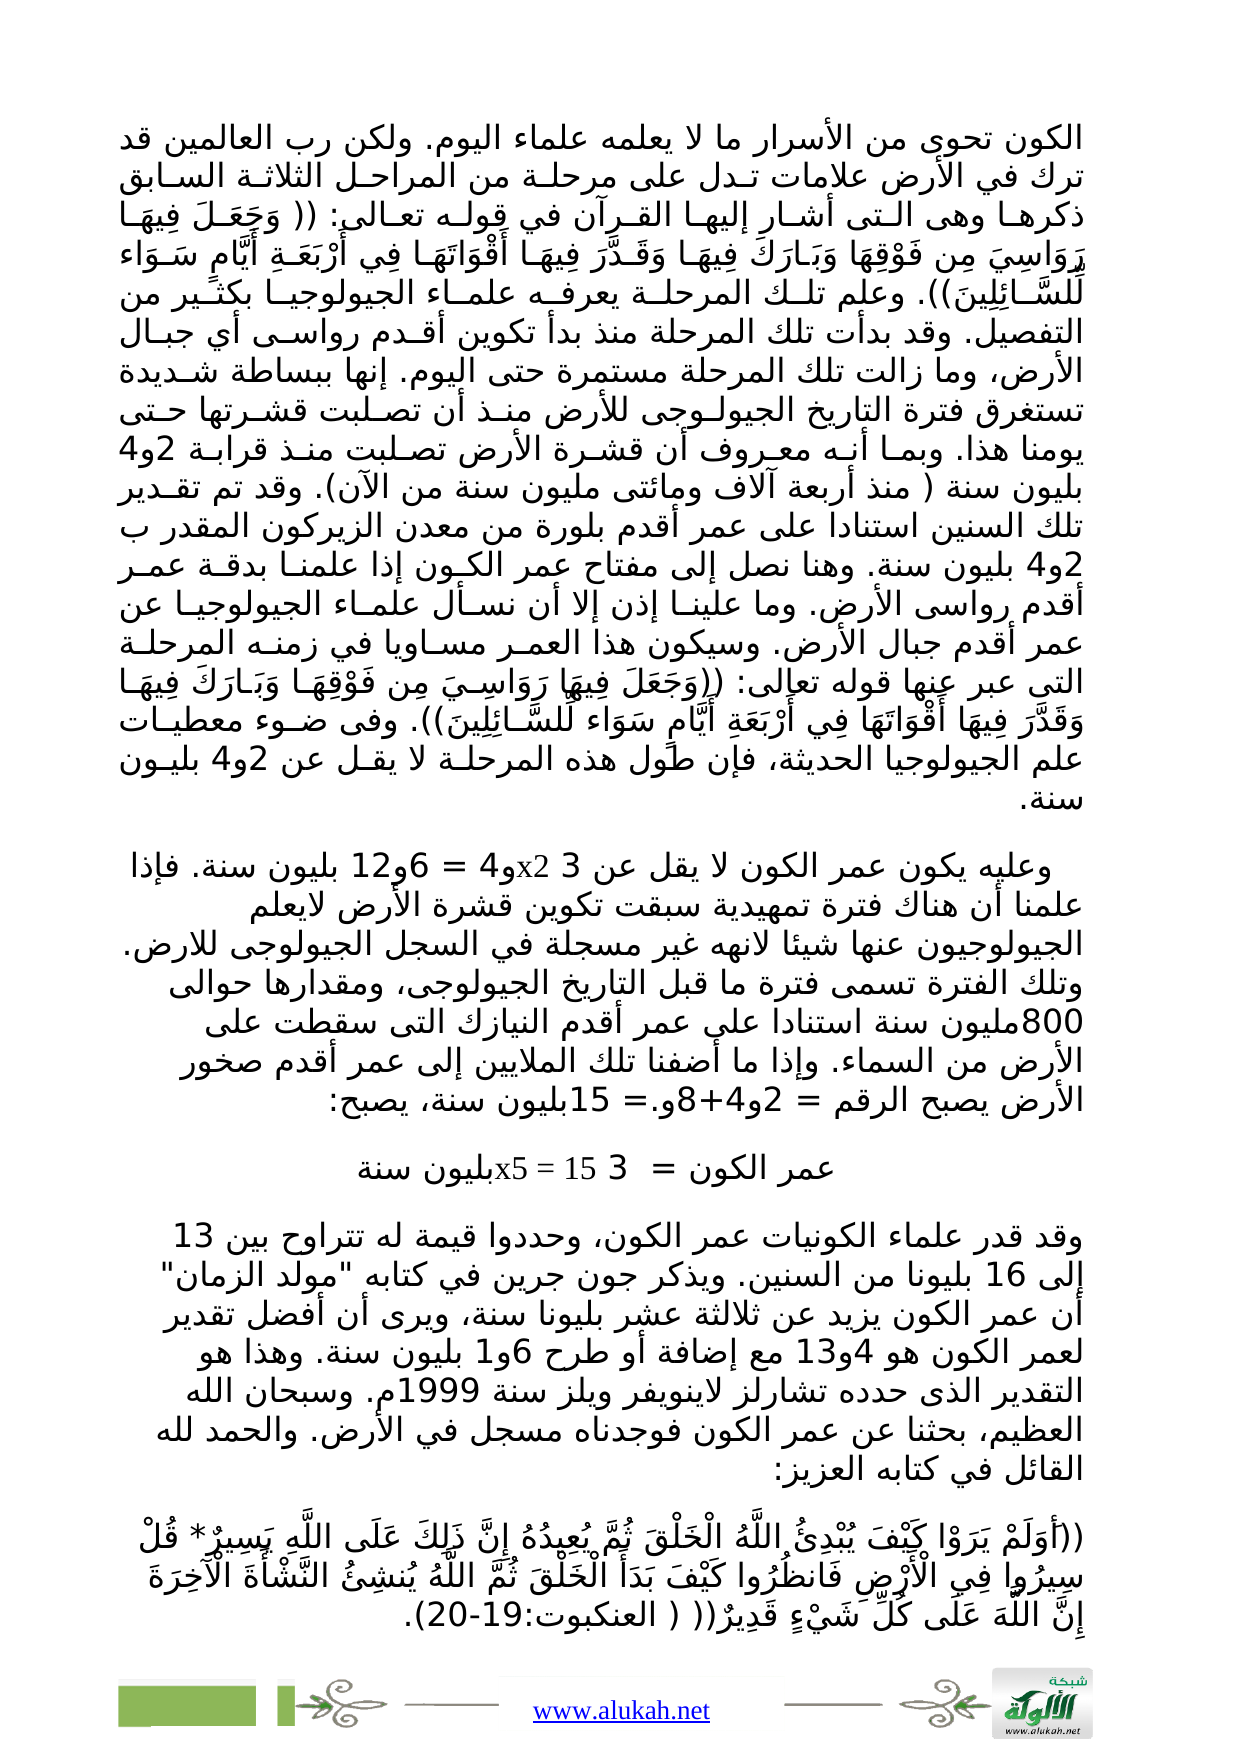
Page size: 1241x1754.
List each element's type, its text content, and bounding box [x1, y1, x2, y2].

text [118, 118, 1084, 817]
picture [118, 1664, 1123, 1754]
text ((أَوَلَمْ يَرَوْا كَيْفَ يُبْدِئُ اللَّهُ الْخَلْقَ ثُمَّ يُعِيدُهُ إِنَّ ذَلِكَ عَلَى اللَّهِ يَسِيرٌ* قُلْ سِيرُوا فِي الْأَرْضِ فَانظُرُوا كَيْفَ بَدَأَ الْخَلْقَ ثُمَّ اللَّهُ يُنشِئُ النَّشْأَةَ الْآخِرَةَ إِنَّ اللَّهَ عَلَى كُلِّ شَيْءٍ قَدِيرٌ(( ( العنكبوت:19-20). [118, 1517, 1084, 1634]
text وعليه يكون عمر الكون لا يقل عن 3 x2و4 = 6و12 بليون سنة. فإذا علمنا أن هناك فترة تمهيدية سبقت تكوين قشرة الأرض لايعلم الجيولوجيون عنها شيئا لانهه غير مسجلة في السجل الجيولوجى للارض. وتلك الفترة تسمى فترة ما قبل التاريخ الجيولوجى، ومقدارها حوالى 800مليون سنة استنادا على عمر أقدم النيازك التى سقطت على الأرض من السماء. وإذا ما أضفنا تلك الملايين إلى عمر أقدم صخور الأرض يصبح الرقم = 2و4+8و.= 15بليون سنة، يصبح: [118, 847, 1084, 1119]
text وقد قدر علماء الكونيات عمر الكون، وحددوا قيمة له تتراوح بين 13 إلى 16 بليونا من السنين. ويذكر جون جرين في كتابه "مولد الزمان" أن عمر الكون يزيد عن ثلالثة عشر بليونا سنة، ويرى أن أفضل تقدير لعمر الكون هو 4و13 مع إضافة أو طرح 6و1 بليون سنة. وهذا هو التقدير الذى حدده تشارلز لاينويفر ويلز سنة 1999م. وسبحان الله العظيم، بحثنا عن عمر الكون فوجدناه مسجل في الأرض. والحمد لله القائل في كتابه العزيز: [118, 1216, 1084, 1488]
text عمر الكون = 3 x5 = 15بليون سنة [118, 1148, 1084, 1187]
